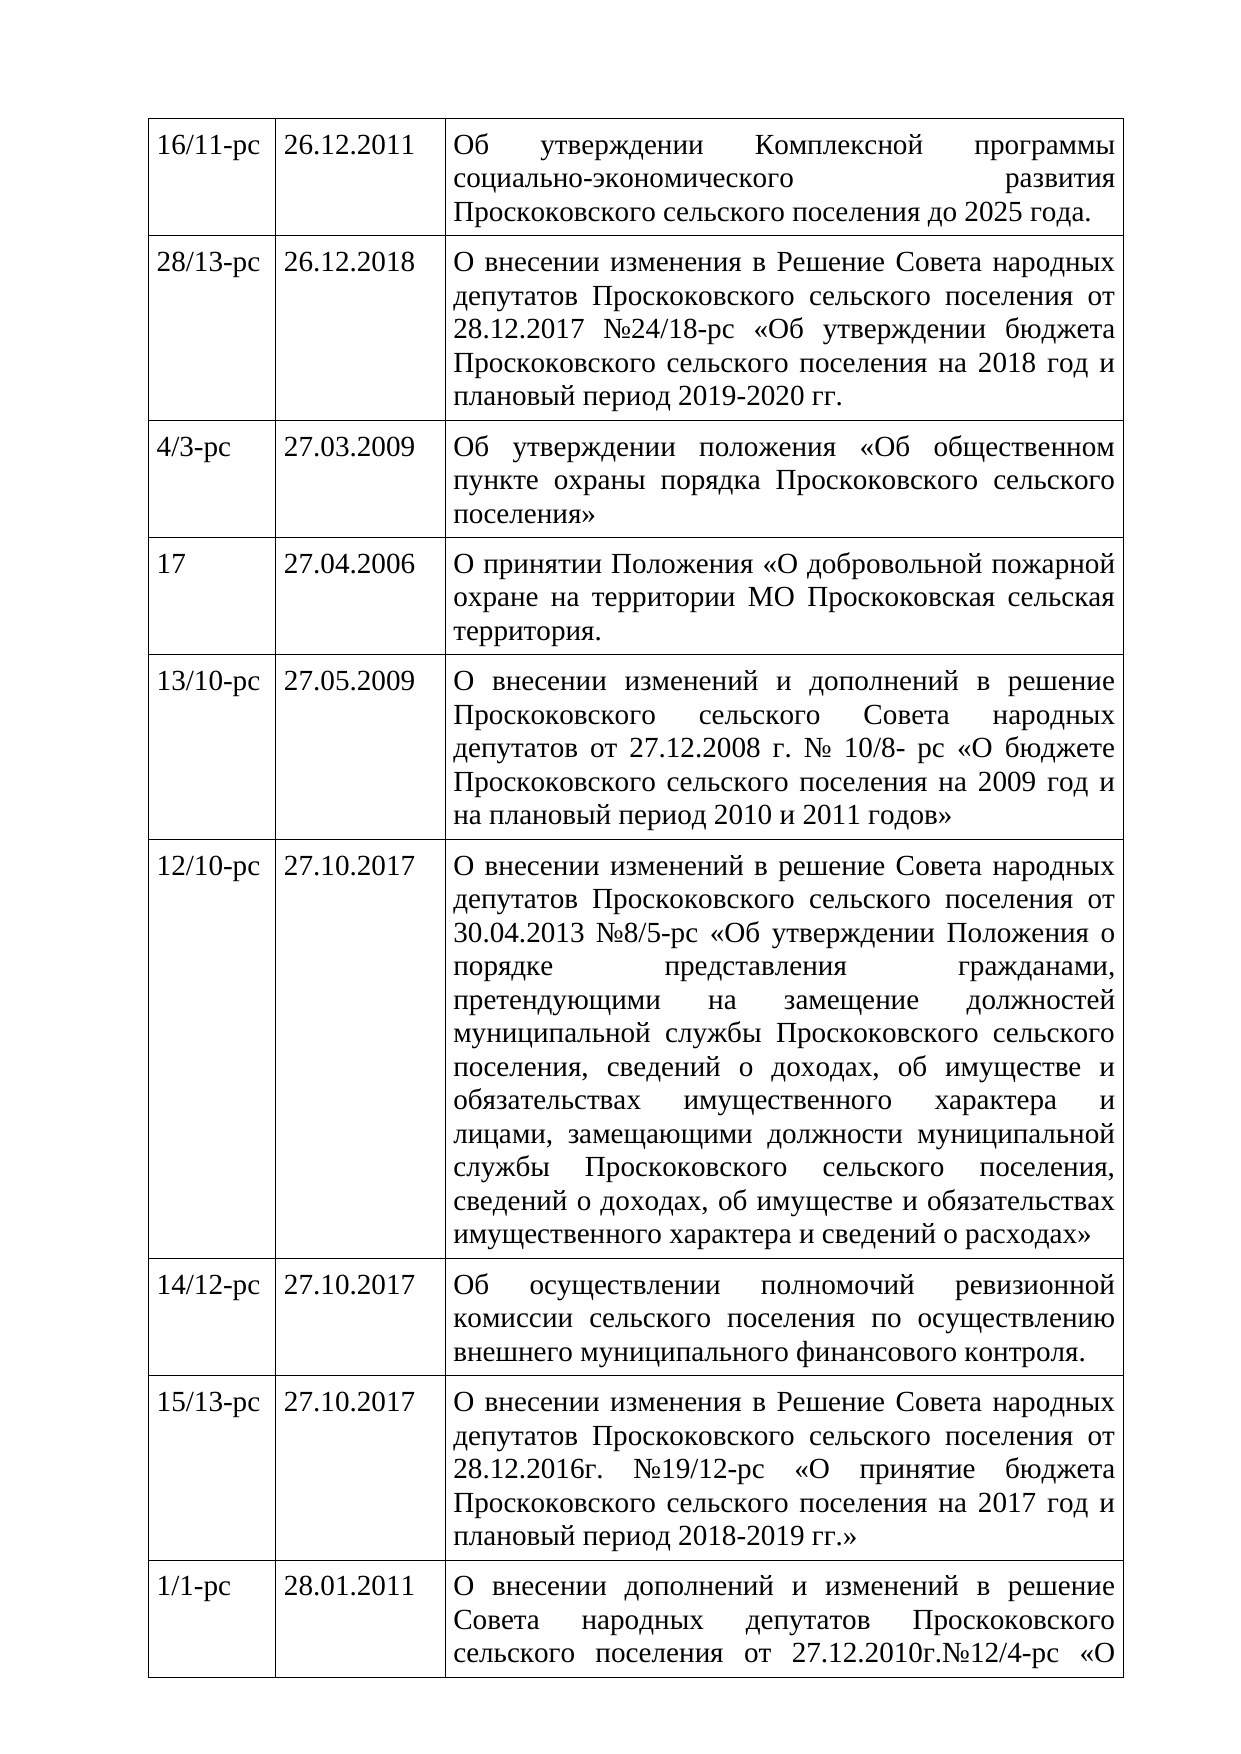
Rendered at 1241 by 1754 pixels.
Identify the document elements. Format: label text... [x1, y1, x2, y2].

table_cell 1/1-рс [149, 1561, 275, 1677]
table_cell 16/11-рс [149, 119, 275, 235]
table_cell О внесении изменения в Решение Совета народных депутатов Проскоковского сельского поселения от 28.12.2017 №24/18-рс «Об утверждении бюджета Проскоковского сельского поселения на 2018 год и плановый период 2019-2020 гг. [446, 236, 1123, 420]
table_cell 12/10-рс [149, 840, 275, 1258]
table_cell 27.05.2009 [276, 655, 445, 839]
table_cell 27.10.2017 [276, 840, 445, 1258]
table_cell Об утверждении Комплексной программы социально-экономического развития Проскоковского сельского поселения до 2025 года. [446, 119, 1123, 235]
table_cell 27.10.2017 [276, 1259, 445, 1375]
table_cell 28.01.2011 [276, 1561, 445, 1677]
table_cell Об утверждении положения «Об общественном пункте охраны порядка Проскоковского сельского поселения» [446, 421, 1123, 537]
table_cell 28/13-рс [149, 236, 275, 420]
table_cell О принятии Положения «О добровольной пожарной охране на территории МО Проскоковская сельская территория. [446, 538, 1123, 654]
table_cell 26.12.2011 [276, 119, 445, 235]
table_cell 17 [149, 538, 275, 654]
table_cell О внесении изменений в решение Совета народных депутатов Проскоковского сельского поселения от 30.04.2013 №8/5-рс «Об утверждении Положения о порядке представления гражданами, претендующими на замещение должностей муниципальной службы Проскоковского сельского поселения, сведений о доходах, об имуществе и обязательствах имущественного характера и лицами, замещающими должности муниципальной службы Проскоковского сельского поселения, сведений о доходах, об имуществе и обязательствах имущественного характера и сведений о расходах» [446, 840, 1123, 1258]
table_cell Об осуществлении полномочий ревизионной комиссии сельского поселения по осуществлению внешнего муниципального финансового контроля. [446, 1259, 1123, 1375]
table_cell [446, 1561, 1123, 1677]
table_cell 4/3-рс [149, 421, 275, 537]
table_cell 27.10.2017 [276, 1376, 445, 1559]
table_cell 14/12-рс [149, 1259, 275, 1375]
table_cell 13/10-рс [149, 655, 275, 839]
table_cell О внесении изменения в Решение Совета народных депутатов Проскоковского сельского поселения от 28.12.2016г. №19/12-рс «О принятие бюджета Проскоковского сельского поселения на 2017 год и плановый период 2018-2019 гг.» [446, 1376, 1123, 1559]
table_cell 27.04.2006 [276, 538, 445, 654]
table_cell 15/13-рс [149, 1376, 275, 1559]
table_cell 27.03.2009 [276, 421, 445, 537]
table_cell О внесении изменений и дополнений в решение Проскоковского сельского Совета народных депутатов от 27.12.2008 г. № 10/8- рс «О бюджете Проскоковского сельского поселения на 2009 год и на плановый период 2010 и 2011 годов» [446, 655, 1123, 839]
table_cell 26.12.2018 [276, 236, 445, 420]
